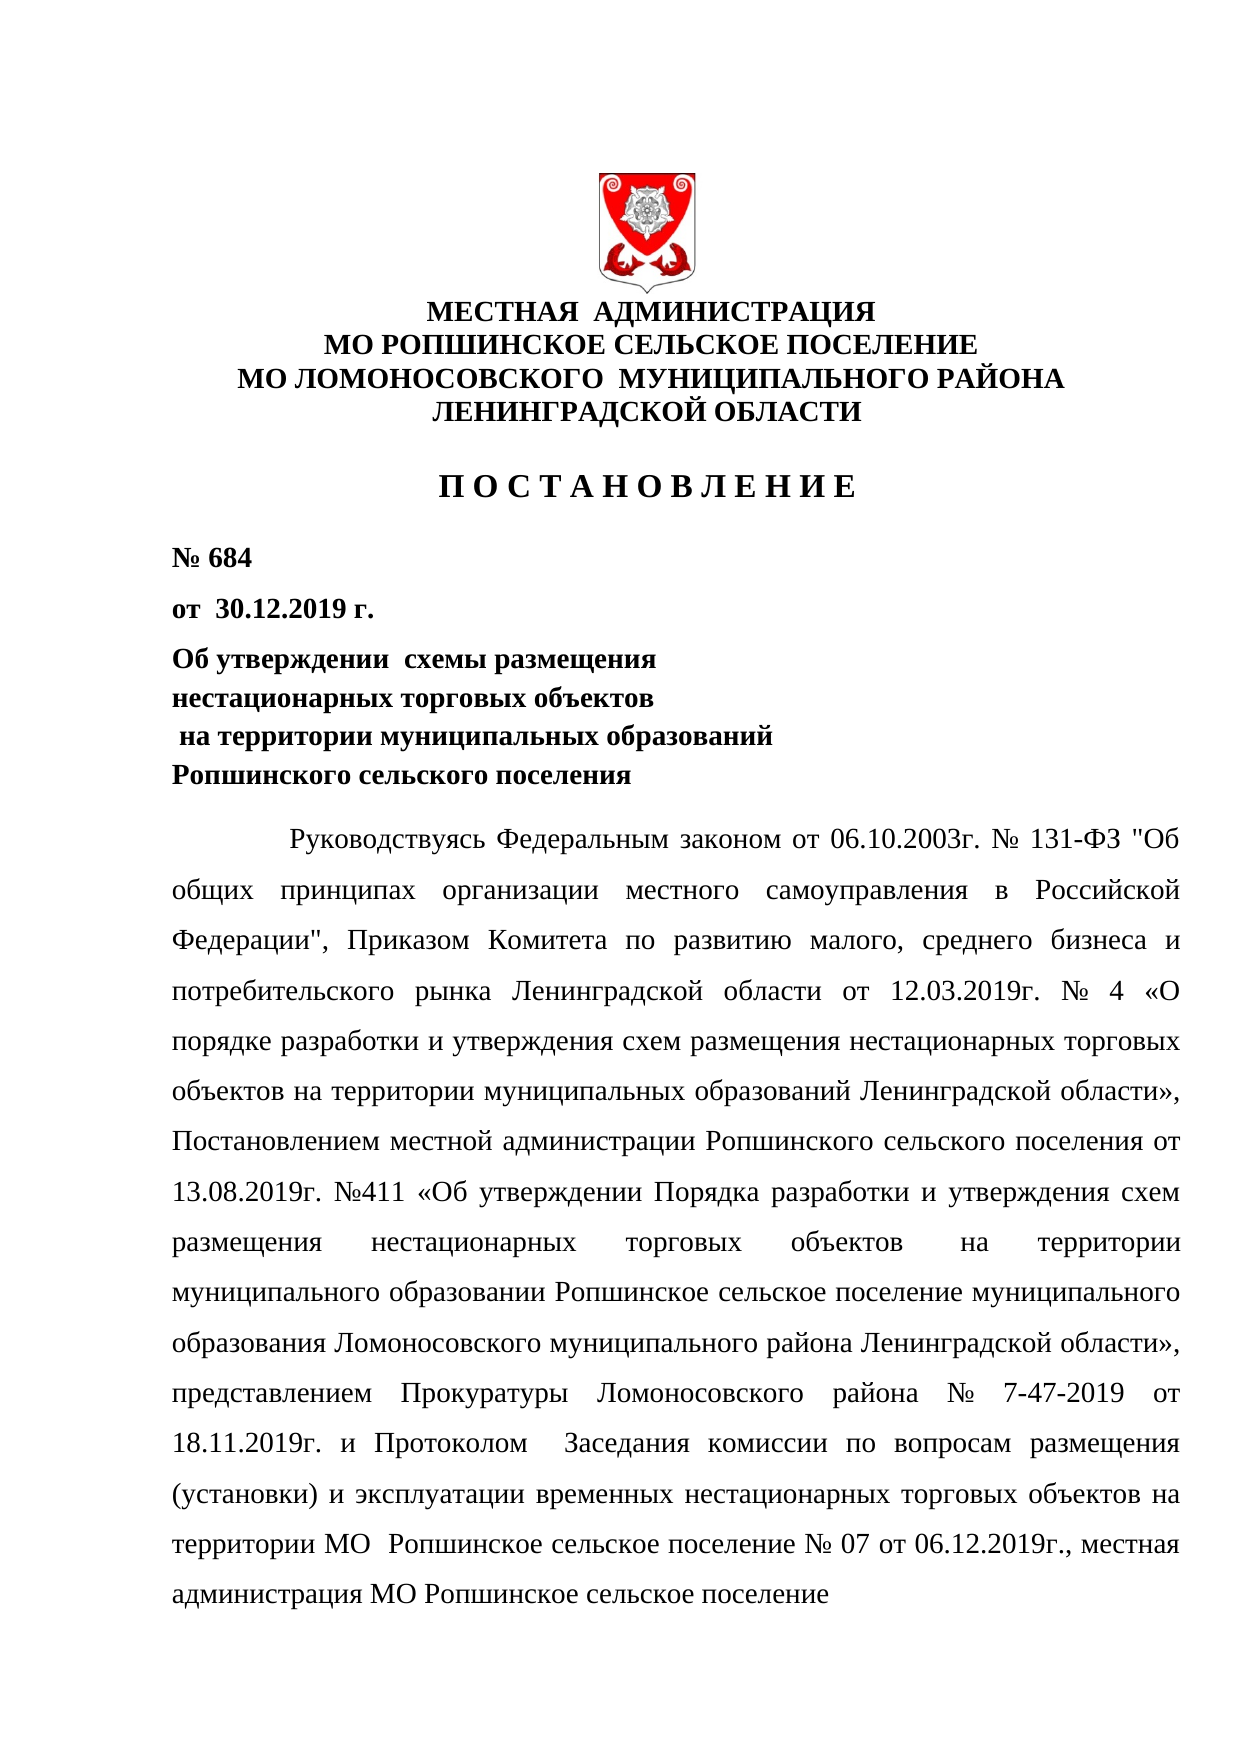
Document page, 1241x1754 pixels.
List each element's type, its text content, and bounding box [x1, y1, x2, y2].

text на территории муниципальных образований [172, 718, 1181, 752]
subtitle МО ЛОМОНОСОВСКОГО МУНИЦИПАЛЬНОГО РАЙОНА [75, 361, 1227, 394]
text Ропшинского сельского поселения [172, 757, 1181, 790]
subtitle ЛЕНИНГРАДСКОЙ ОБЛАСТИ [112, 394, 1182, 428]
picture [587, 173, 708, 294]
text Руководствуясь Федеральным законом от 06.10.2003г. № 131-ФЗ "Об общих принципах организации местного самоуправления в Российской Федерации", Приказом Комитета по развитию малого, среднего бизнеса и потребительского рынка Ленинградской области от 12.03.2019г. № 4 «О порядке разработки и утверждения схем размещения нестационарных торговых объектов на территории муниципальных образований Ленинградской области», Постановлением местной администрации Ропшинского сельского поселения от 13.08.2019г. №411 «Об утверждении Порядка разработки и утверждения схем размещения нестационарных торговых объектов на территории муниципального образовании Ропшинское сельское поселение муниципального образования Ломоносовского муниципального района Ленинградской области», представлением Прокуратуры Ломоносовского района № 7-47-2019 от 18.11.2019г. и Протоколом Заседания комиссии по вопросам размещения (установки) и эксплуатации временных нестационарных торговых объектов на территории МО Ропшинское сельское поселение № 07 от 06.12.2019г., местная администрация МО Ропшинское сельское поселение [172, 822, 1181, 1610]
title П О С Т А Н О В Л Е Н И Е [112, 466, 1182, 505]
subtitle МЕСТНАЯ АДМИНИСТРАЦИЯ [75, 294, 1227, 327]
text № 684 [172, 541, 1181, 574]
subtitle МО РОПШИНСКОЕ СЕЛЬСКОЕ ПОСЕЛЕНИЕ [75, 327, 1227, 361]
text нестационарных торговых объектов [172, 680, 1181, 713]
text от 30.12.2019 г. [172, 591, 1181, 624]
text Об утверждении схемы размещения [172, 641, 1181, 675]
